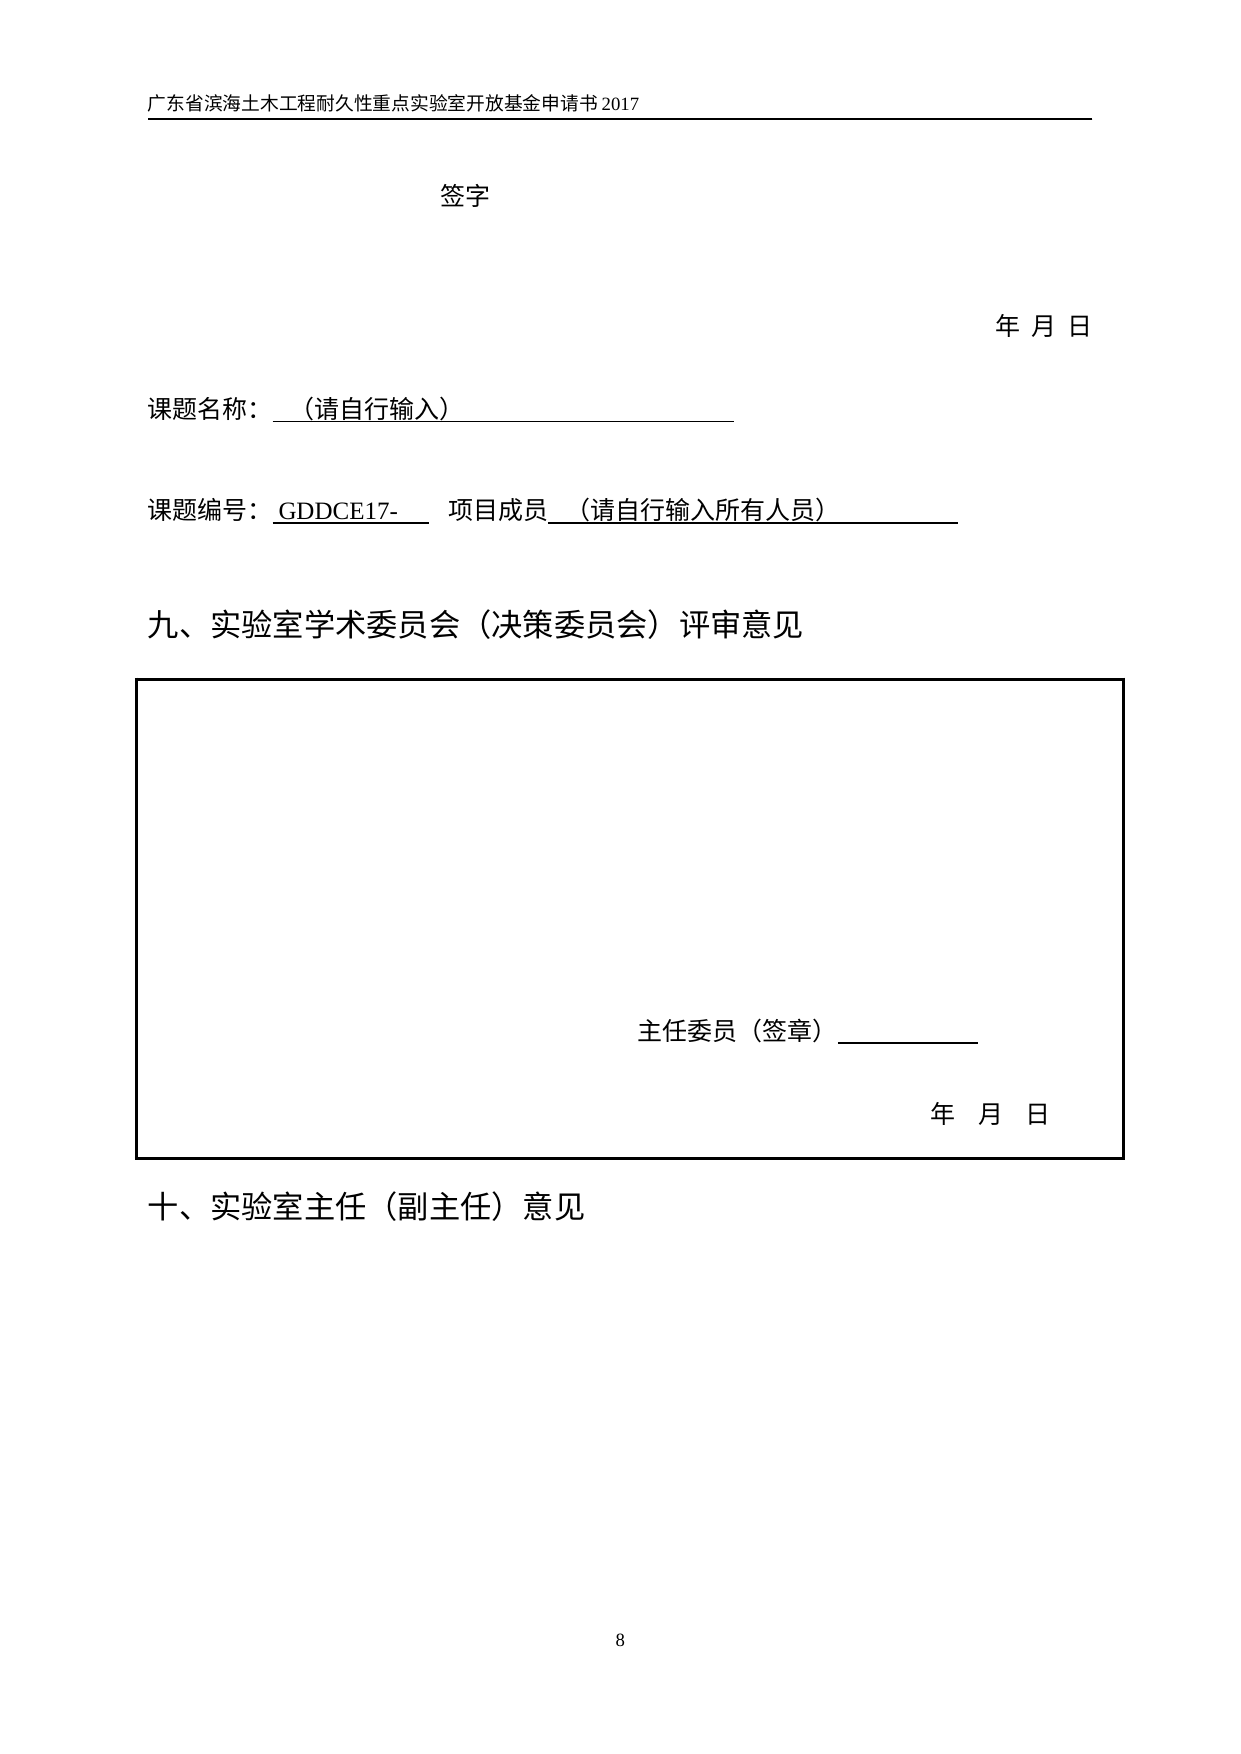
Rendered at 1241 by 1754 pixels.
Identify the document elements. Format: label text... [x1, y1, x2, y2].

text 课题编号： GDDCE17- 项目成员 （请自行输入所有人员） [148, 476, 1092, 541]
text 课题名称： （请自行输入） [148, 375, 1092, 440]
text 九、实验室学术委员会（决策委员会）评审意见 [148, 590, 1092, 655]
text 签字 [148, 162, 1092, 227]
text 年 月 日 [148, 292, 1092, 357]
text 十、实验室主任（副主任）意见 [148, 1173, 1092, 1238]
table_header 主任委员（签章） 年 月 日 [138, 681, 1122, 1157]
